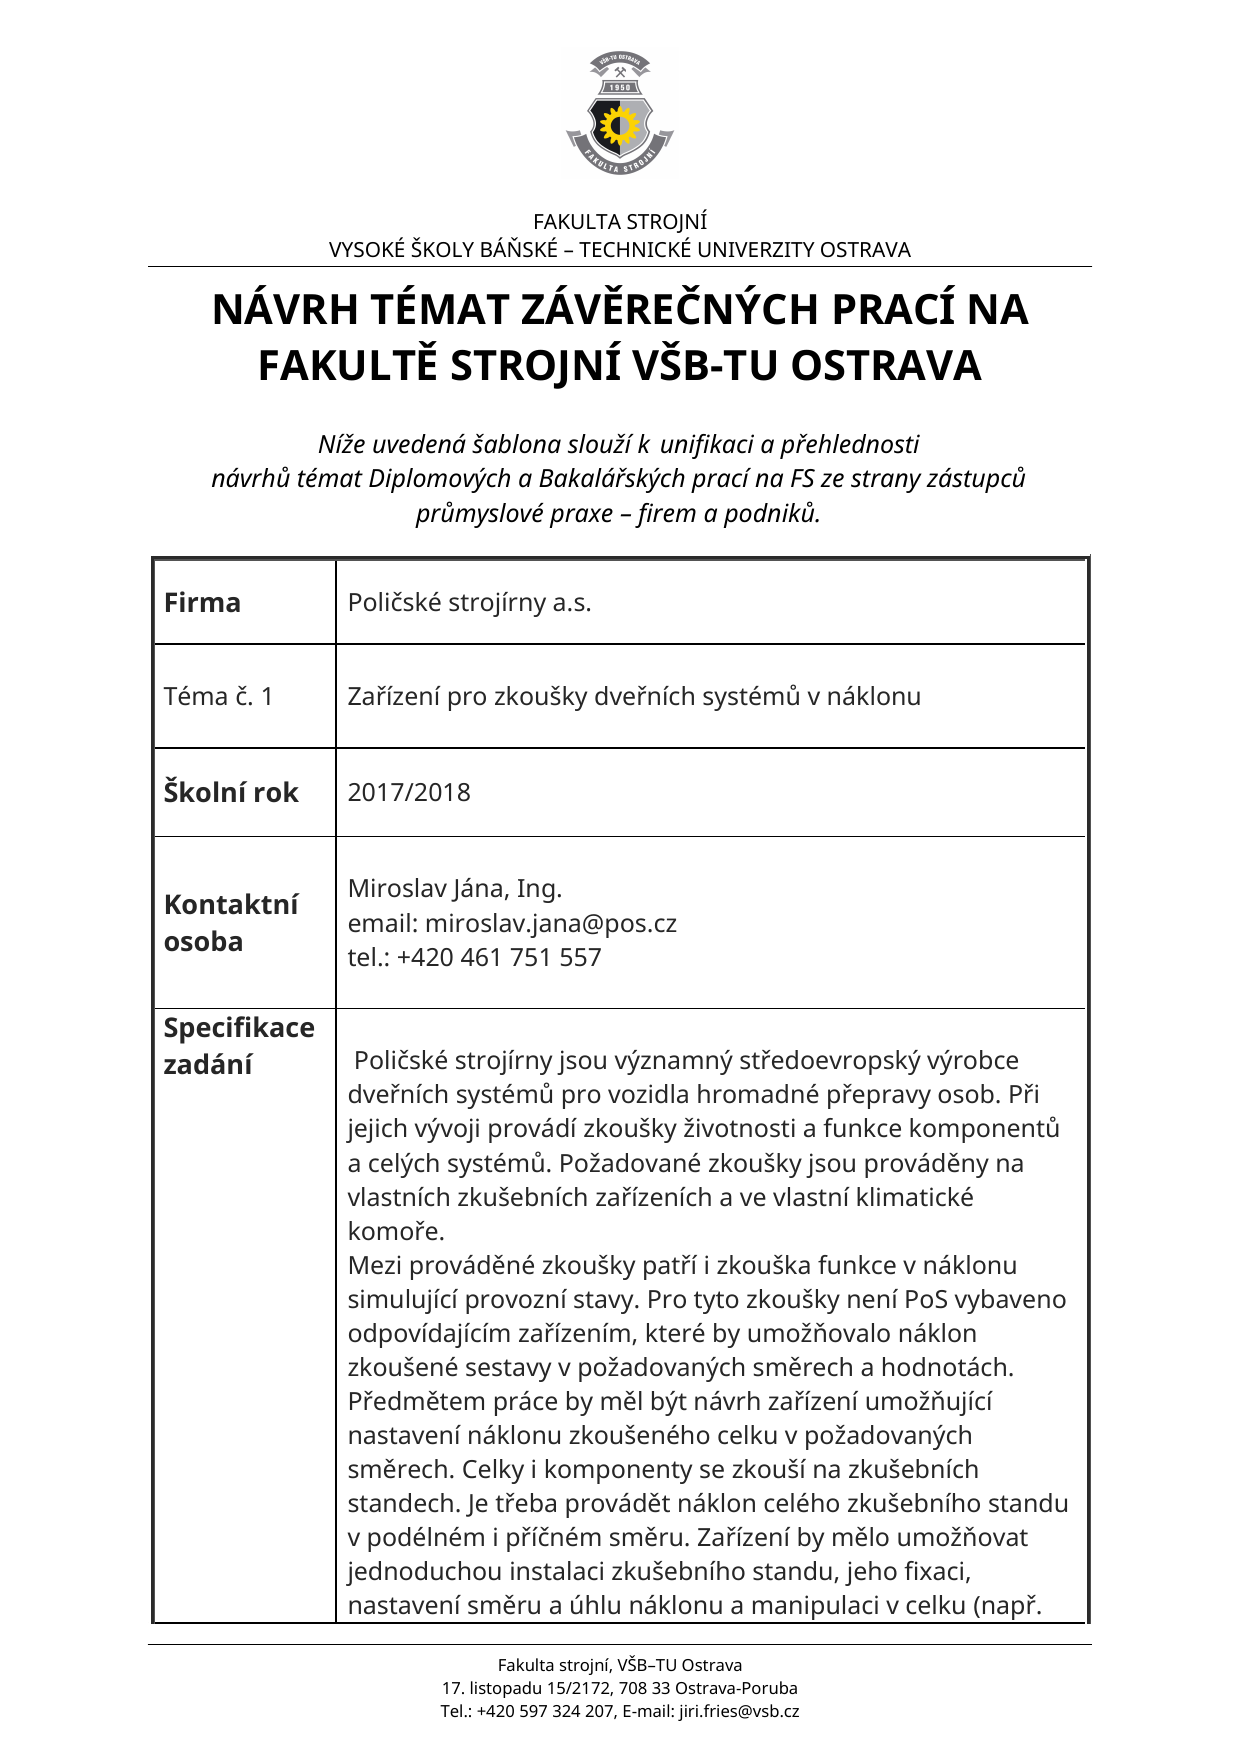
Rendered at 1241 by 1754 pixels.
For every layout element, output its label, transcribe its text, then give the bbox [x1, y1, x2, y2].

table_cell Miroslav Jána, Ing. email: miroslav.jana@pos.cz tel.: +420 461 751 557 [337, 837, 1085, 1007]
table_header Poličské strojírny a.s. [337, 561, 1085, 643]
table_header Firma [155, 561, 335, 643]
table_cell 2017/2018 [337, 749, 1085, 836]
picture [560, 47, 680, 179]
table_cell Kontaktní osoba [155, 837, 335, 1007]
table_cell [337, 1009, 1085, 1622]
table_cell Školní rok [155, 749, 335, 836]
table_cell Specifikace zadání [155, 1009, 335, 1622]
text návrhů témat Diplomových a Bakalářských prací na FS ze strany zástupců průmyslové praxe – firem a podniků. [148, 461, 1092, 529]
text návrh témat závěrečných prací na fakultě strojní všb-tu ostrava [148, 279, 1092, 393]
table_cell Zařízení pro zkoušky dveřních systémů v náklonu [337, 645, 1085, 747]
text Níže uvedená šablona slouží k unifikaci a přehlednosti [148, 427, 1092, 461]
table_cell Téma č. 1 [155, 645, 335, 747]
